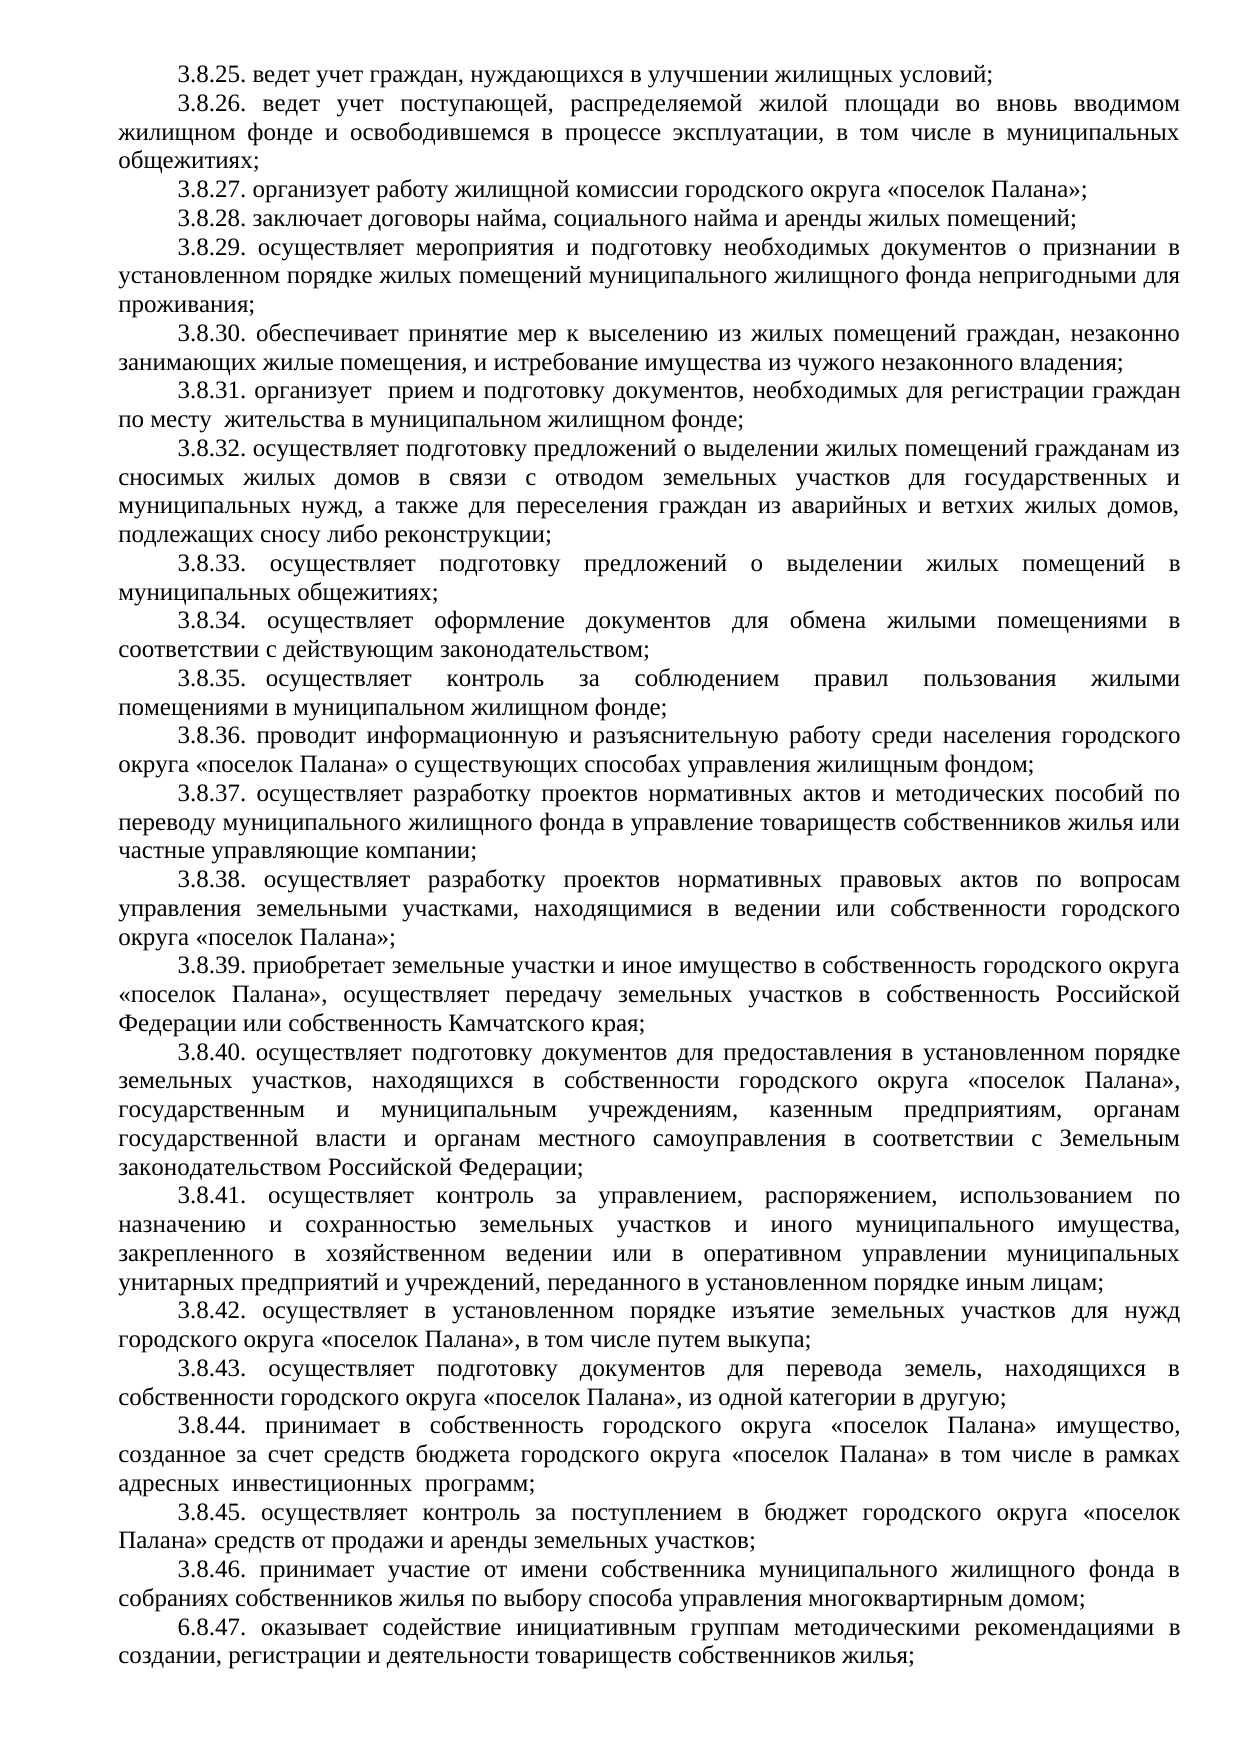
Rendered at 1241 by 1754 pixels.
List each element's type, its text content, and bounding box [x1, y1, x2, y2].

text 3.8.44. принимает в собственность городского округа «поселок Палана» имущество, созданное за счет средств бюджета городского округа «поселок Палана» в том числе в рамках адресных инвестиционных программ; [118, 1410, 1181, 1497]
text 3.8.45. осуществляет контроль за поступлением в бюджет городского округа «поселок Палана» средств от продажи и аренды земельных участков; [118, 1497, 1181, 1554]
text 3.8.41. осуществляет контроль за управлением, распоряжением, использованием по назначению и сохранностью земельных участков и иного муниципального имущества, закрепленного в хозяйственном ведении или в оперативном управлении муниципальных унитарных предприятий и учреждений, переданного в установленном порядке иным лицам; [118, 1180, 1181, 1295]
text 3.8.31. организует прием и подготовку документов, необходимых для регистрации граждан по месту жительства в муниципальном жилищном фонде; [118, 375, 1181, 433]
text 3.8.25. ведет учет граждан, нуждающихся в улучшении жилищных условий; [118, 59, 1181, 88]
text 3.8.29. осуществляет мероприятия и подготовку необходимых документов о признании в установленном порядке жилых помещений муниципального жилищного фонда непригодными для проживания; [118, 232, 1181, 318]
text 3.8.33. осуществляет подготовку предложений о выделении жилых помещений в муниципальных общежитиях; [118, 548, 1181, 605]
text 3.8.34. осуществляет оформление документов для обмена жилыми помещениями в соответствии с действующим законодательством; [118, 605, 1181, 663]
text 3.8.27. организует работу жилищной комиссии городского округа «поселок Палана»; [118, 174, 1181, 203]
text 3.8.37. осуществляет разработку проектов нормативных актов и методических пособий по переводу муниципального жилищного фонда в управление товариществ собственников жилья или частные управляющие компании; [118, 778, 1181, 864]
text 3.8.36. проводит информационную и разъяснительную работу среди населения городского округа «поселок Палана» о существующих способах управления жилищным фондом; [118, 720, 1181, 778]
text 3.8.46. принимает участие от имени собственника муниципального жилищного фонда в собраниях собственников жилья по выбору способа управления многоквартирным домом; [118, 1554, 1181, 1612]
text 3.8.43. осуществляет подготовку документов для перевода земель, находящихся в собственности городского округа «поселок Палана», из одной категории в другую; [118, 1353, 1181, 1410]
text 3.8.32. осуществляет подготовку предложений о выделении жилых помещений гражданам из сносимых жилых домов в связи с отводом земельных участков для государственных и муниципальных нужд, а также для переселения граждан из аварийных и ветхих жилых домов, подлежащих сносу либо реконструкции; [118, 433, 1181, 548]
text 3.8.26. ведет учет поступающей, распределяемой жилой площади во вновь вводимом жилищном фонде и освободившемся в процессе эксплуатации, в том числе в муниципальных общежитиях; [118, 88, 1181, 174]
text 3.8.38. осуществляет разработку проектов нормативных правовых актов по вопросам управления земельными участками, находящимися в ведении или собственности городского округа «поселок Палана»; [118, 864, 1181, 950]
text 3.8.28. заключает договоры найма, социального найма и аренды жилых помещений; [118, 203, 1181, 232]
text 3.8.39. приобретает земельные участки и иное имущество в собственность городского округа «поселок Палана», осуществляет передачу земельных участков в собственность Российской Федерации или собственность Камчатского края; [118, 950, 1181, 1037]
text 6.8.47. оказывает содействие инициативным группам методическими рекомендациями в создании, регистрации и деятельности товариществ собственников жилья; [118, 1612, 1181, 1669]
text 3.8.40. осуществляет подготовку документов для предоставления в установленном порядке земельных участков, находящихся в собственности городского округа «поселок Палана», государственным и муниципальным учреждениям, казенным предприятиям, органам государственной власти и органам местного самоуправления в соответствии с Земельным законодательством Российской Федерации; [118, 1037, 1181, 1180]
text 3.8.35. осуществляет контроль за соблюдением правил пользования жилыми помещениями в муниципальном жилищном фонде; [118, 663, 1181, 720]
text 3.8.42. осуществляет в установленном порядке изъятие земельных участков для нужд городского округа «поселок Палана», в том числе путем выкупа; [118, 1295, 1181, 1353]
text 3.8.30. обеспечивает принятие мер к выселению из жилых помещений граждан, незаконно занимающих жилые помещения, и истребование имущества из чужого незаконного владения; [118, 318, 1181, 375]
